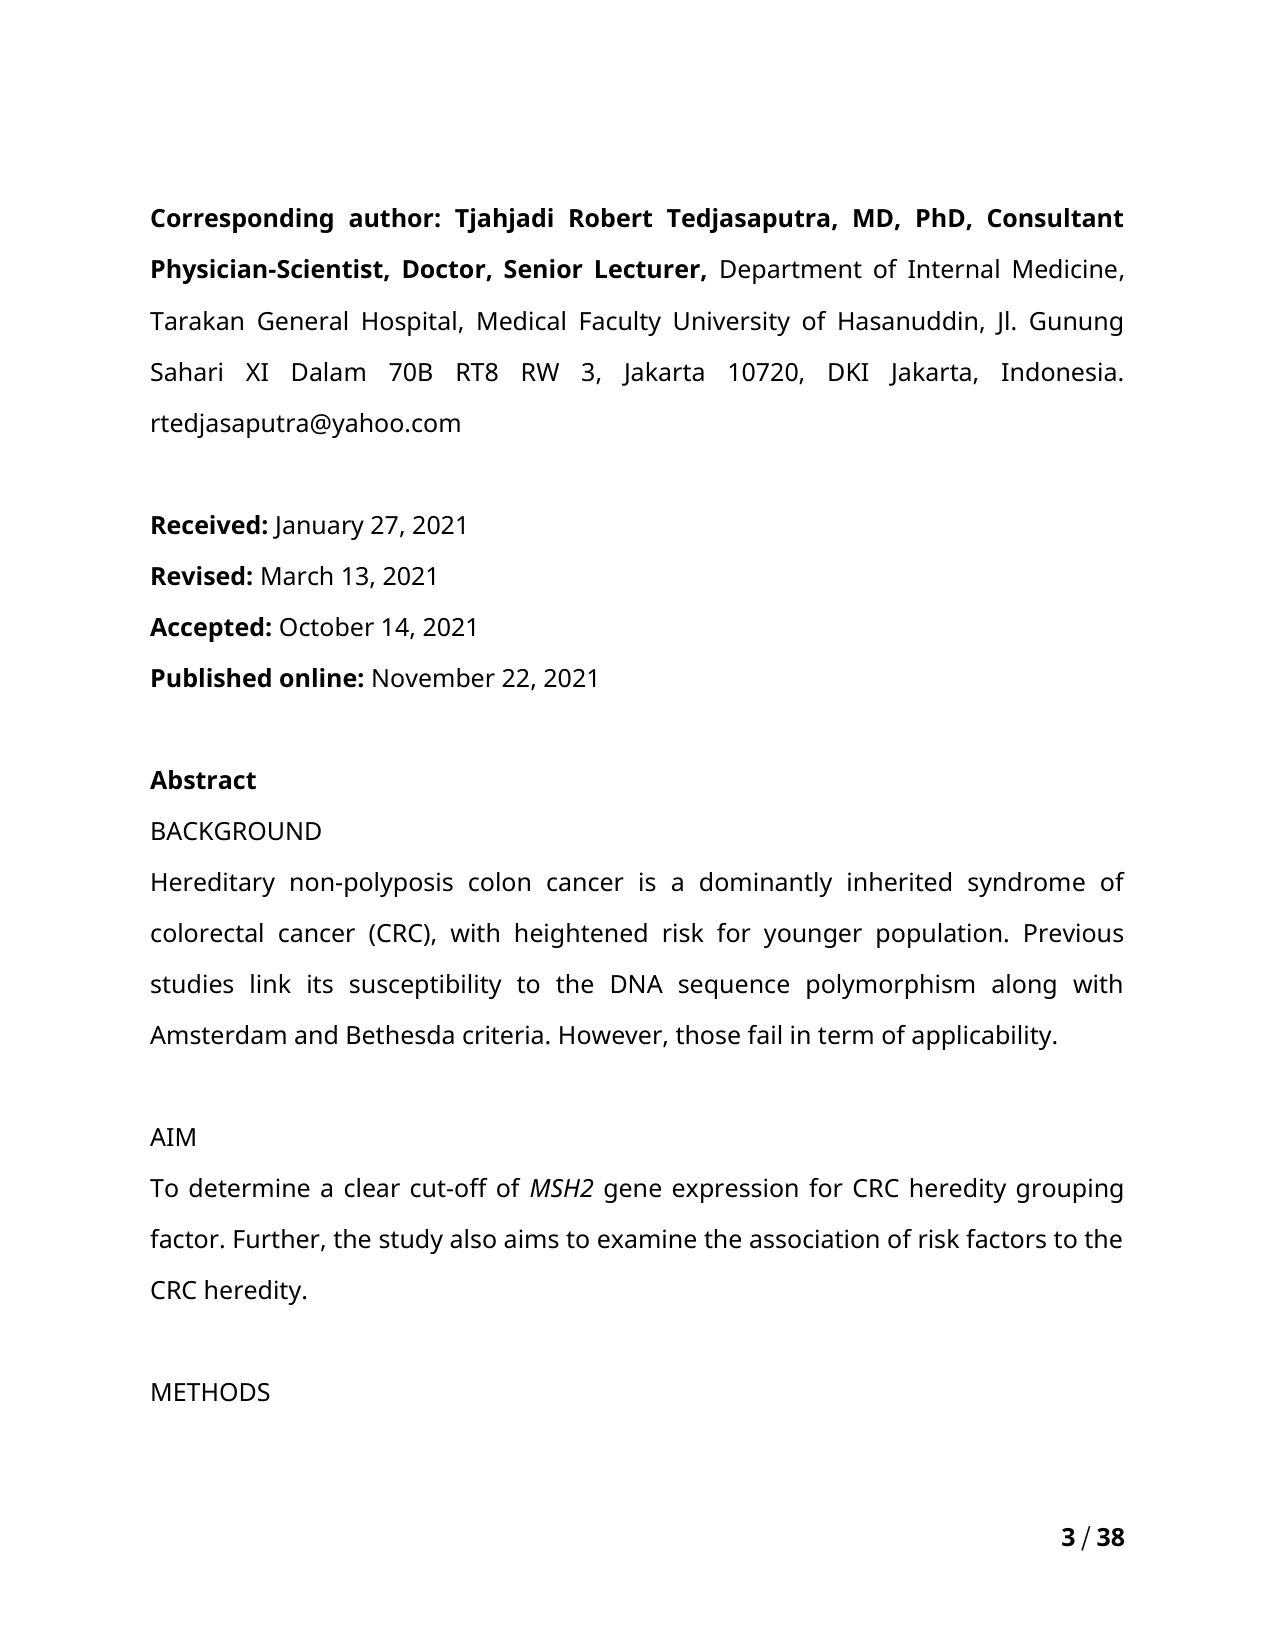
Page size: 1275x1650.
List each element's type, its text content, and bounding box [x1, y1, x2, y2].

text METHODS [150, 1375, 1125, 1409]
text Revised: March 13, 2021 [150, 558, 1125, 592]
text Published online: November 22, 2021 [150, 660, 1125, 694]
text Received: January 27, 2021 [150, 507, 1125, 541]
text Accepted: October 14, 2021 [150, 609, 1125, 643]
text AIM [150, 1120, 1125, 1154]
text Corresponding author: Tjahjadi Robert Tedjasaputra, MD, PhD, Consultant Physician-Scientist, Doctor, Senior Lecturer, Department of Internal Medicine, Tarakan General Hospital, Medical Faculty University of Hasanuddin, Jl. Gunung Sahari XI Dalam 70B RT8 RW 3, Jakarta 10720, DKI Jakarta, Indonesia. rtedjasaputra@yahoo.com [150, 201, 1125, 439]
text Hereditary non-polyposis colon cancer is a dominantly inherited syndrome of colorectal cancer (CRC), with heightened risk for younger population. Previous studies link its susceptibility to the DNA sequence polymorphism along with Amsterdam and Bethesda criteria. However, those fail in term of applicability. [150, 864, 1125, 1052]
text BACKGROUND [150, 813, 1125, 848]
text Abstract [150, 762, 1125, 797]
text To determine a clear cut-off of MSH2 gene expression for CRC heredity grouping factor. Further, the study also aims to examine the association of risk factors to the CRC heredity. [150, 1171, 1125, 1307]
